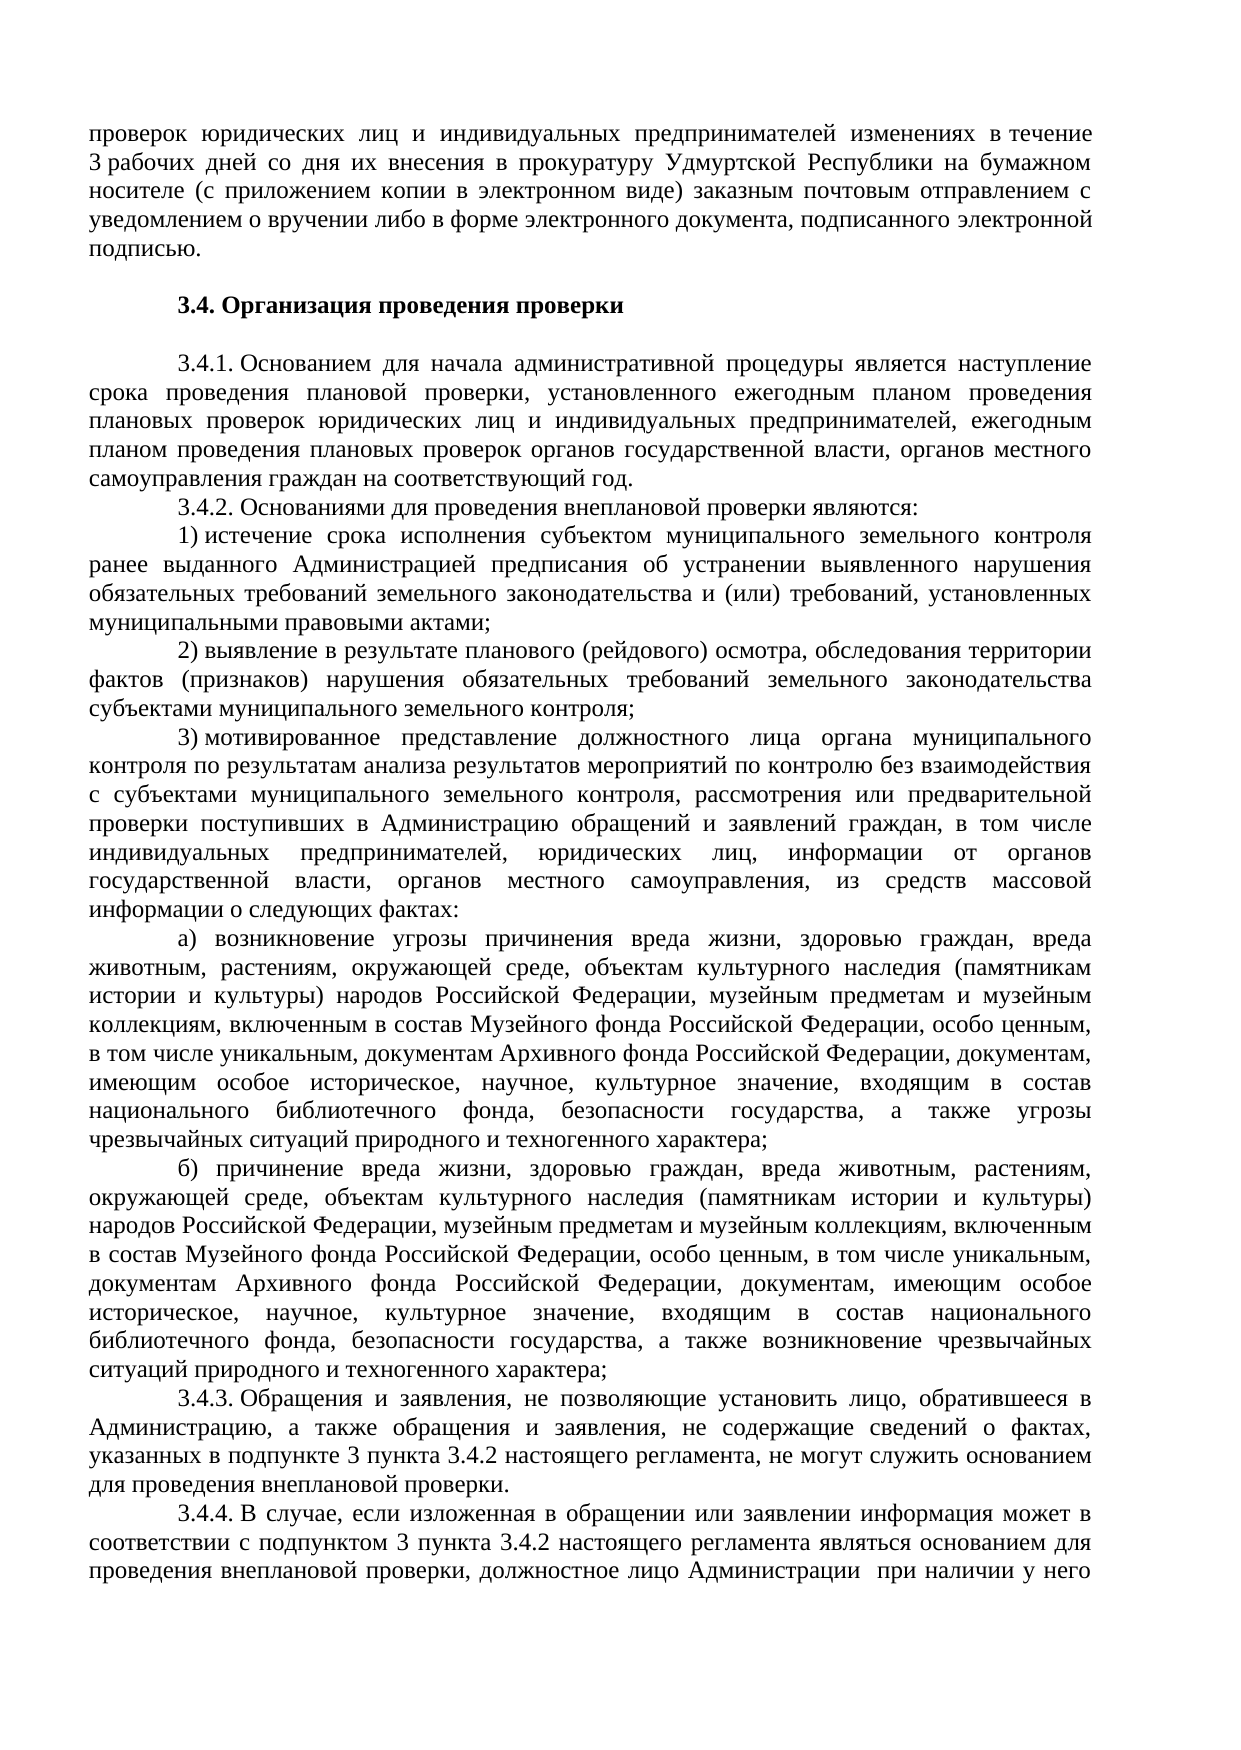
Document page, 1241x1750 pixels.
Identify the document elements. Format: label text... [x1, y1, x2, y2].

text 3.4. Организация проведения проверки [89, 291, 1092, 319]
list Обращения и заявления, не позволяющие установить лицо, обратившееся в Администрацию, а также обращения и заявления, не содержащие сведений о фактах, указанных в подпункте 3 пункта 3.4.2 настоящего регламента, не могут служить основанием для проведения внеплановой проверки. [89, 1383, 1092, 1498]
list Основанием для начала административной процедуры является наступление срока проведения плановой проверки, установленного ежегодным планом проведения плановых проверок юридических лиц и индивидуальных предпринимателей, ежегодным планом проведения плановых проверок органов государственной власти, органов местного самоуправления граждан на соответствующий год. [89, 348, 1092, 492]
text б) причинение вреда жизни, здоровью граждан, вреда животным, растениям, окружающей среде, объектам культурного наследия (памятникам истории и культуры) народов Российской Федерации, музейным предметам и музейным коллекциям, включенным в состав Музейного фонда Российской Федерации, особо ценным, в том числе уникальным, документам Архивного фонда Российской Федерации, документам, имеющим особое историческое, научное, культурное значение, входящим в состав национального библиотечного фонда, безопасности государства, а также возникновение чрезвычайных ситуаций природного и техногенного характера; [89, 1153, 1092, 1383]
list Основаниями для проведения внеплановой проверки являются: [89, 492, 1092, 521]
text а) возникновение угрозы причинения вреда жизни, здоровью граждан, вреда животным, растениям, окружающей среде, объектам культурного наследия (памятникам истории и культуры) народов Российской Федерации, музейным предметам и музейным коллекциям, включенным в состав Музейного фонда Российской Федерации, особо ценным, в том числе уникальным, документам Архивного фонда Российской Федерации, документам, имеющим особое историческое, научное, культурное значение, входящим в состав национального библиотечного фонда, безопасности государства, а также угрозы чрезвычайных ситуаций природного и техногенного характера; [89, 923, 1092, 1153]
list истечение срока исполнения субъектом муниципального земельного контроля ранее выданного Администрацией предписания об устранении выявленного нарушения обязательных требований земельного законодательства и (или) требований, установленных муниципальными правовыми актами; [89, 521, 1092, 636]
list выявление в результате планового (рейдового) осмотра, обследования территории фактов (признаков) нарушения обязательных требований земельного законодательства субъектами муниципального земельного контроля; [89, 636, 1092, 722]
list мотивированное представление должностного лица органа муниципального контроля по результатам анализа результатов мероприятий по контролю без взаимодействия с субъектами муниципального земельного контроля, рассмотрения или предварительной проверки поступивших в Администрацию обращений и заявлений граждан, в том числе индивидуальных предпринимателей, юридических лиц, информации от органов государственной власти, органов местного самоуправления, из средств массовой информации о следующих фактах: [89, 722, 1092, 923]
